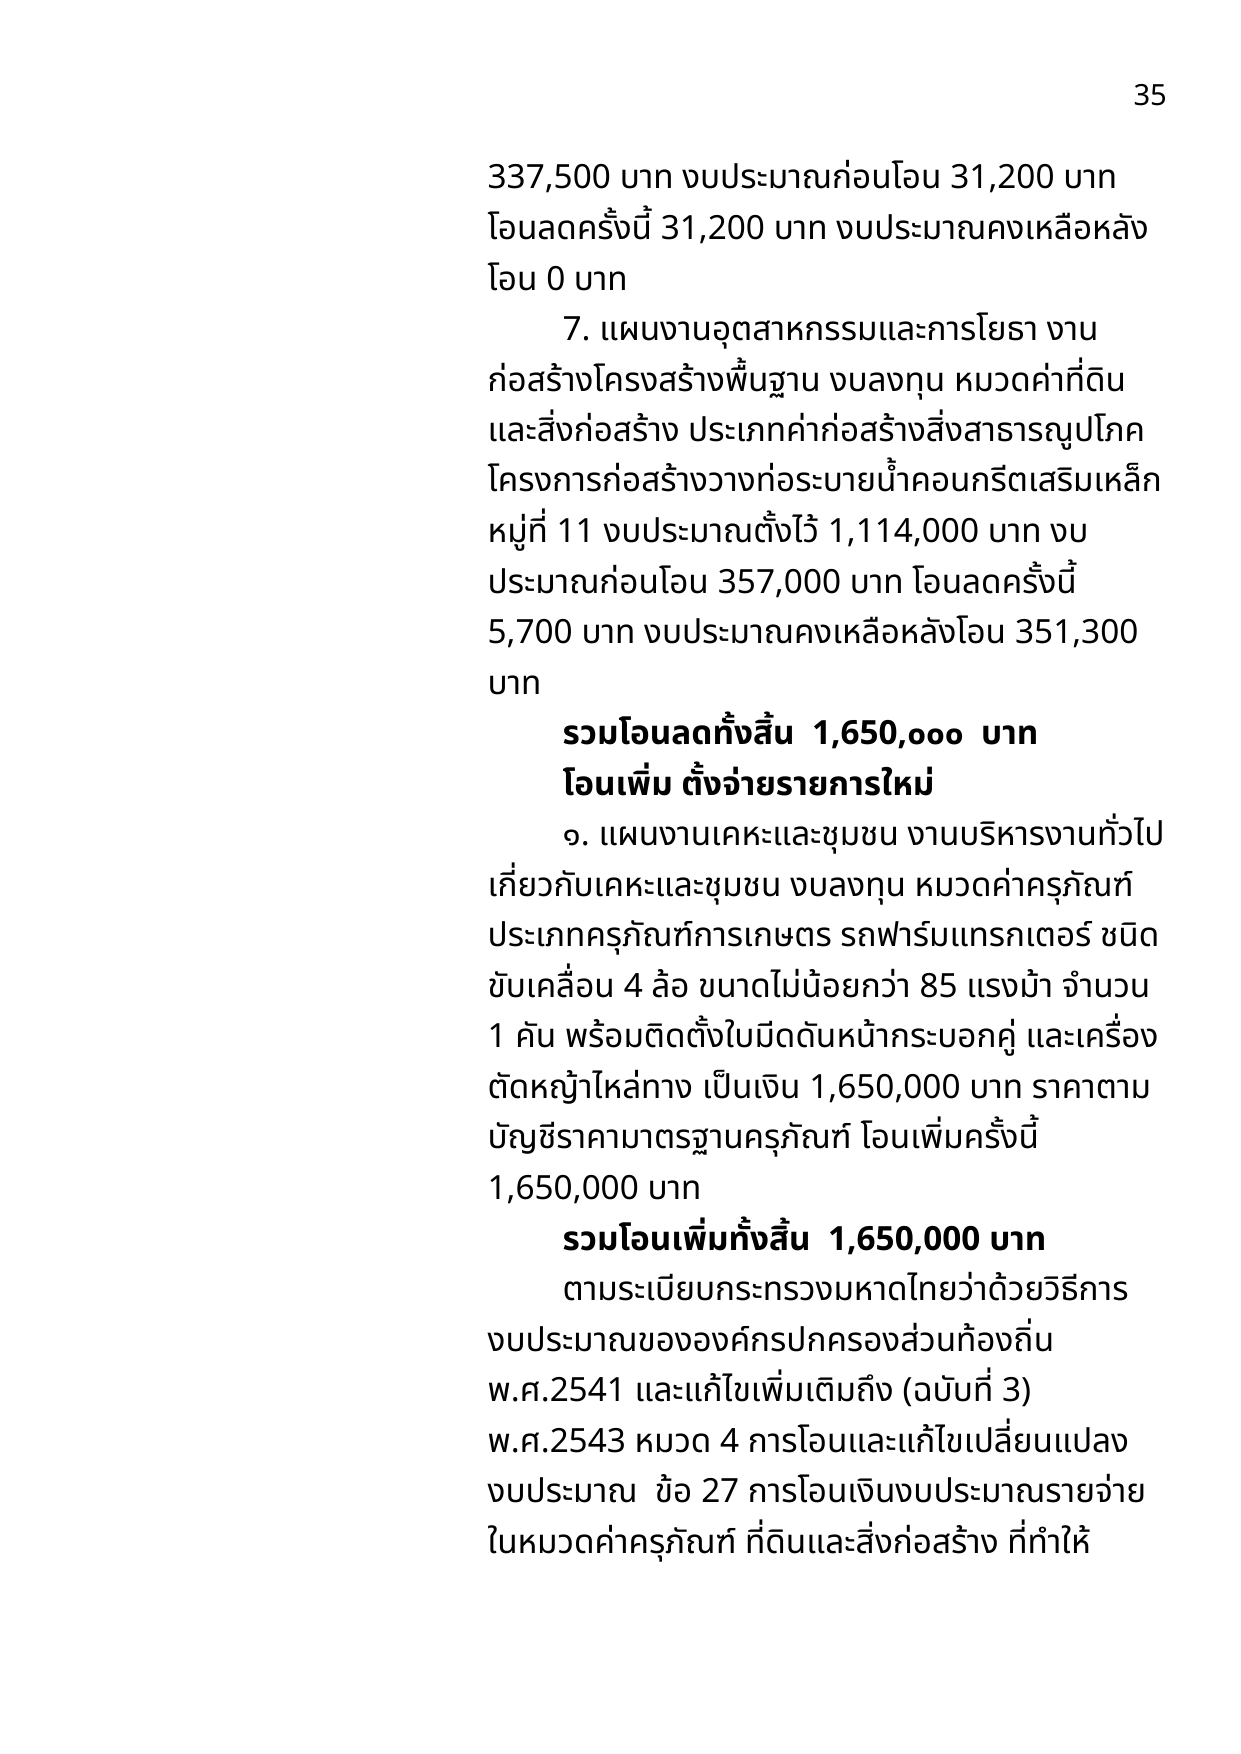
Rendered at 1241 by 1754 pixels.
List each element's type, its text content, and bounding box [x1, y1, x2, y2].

text โอนเพิ่ม ตั้งจ่ายรายการใหม่ [487, 760, 1167, 810]
text 7. แผนงานอุตสาหกรรมและการโยธา งานก่อสร้างโครงสร้างพื้นฐาน งบลงทุน หมวดค่าที่ดินและสิ่งก่อสร้าง ประเภทค่าก่อสร้างสิ่งสาธารณูปโภค โครงการก่อสร้างวางท่อระบายน้ำคอนกรีตเสริมเหล็ก หมู่ที่ 11 งบประมาณตั้งไว้ 1,114,000 บาท งบประมาณก่อนโอน 357,000 บาท โอนลดครั้งนี้ 5,700 บาท งบประมาณคงเหลือหลังโอน 351,300 บาท [487, 305, 1167, 709]
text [487, 153, 1167, 305]
text ๑. แผนงานเคหะและชุมชน งานบริหารงานทั่วไปเกี่ยวกับเคหะและชุมชน งบลงทุน หมวดค่าครุภัณฑ์ ประเภทครุภัณฑ์การเกษตร รถฟาร์มแทรกเตอร์ ชนิดขับเคลื่อน 4 ล้อ ขนาดไม่น้อยกว่า 85 แรงม้า จำนวน 1 คัน พร้อมติดตั้งใบมีดดันหน้ากระบอกคู่ และเครื่องตัดหญ้าไหล่ทาง เป็นเงิน 1,650,000 บาท ราคาตามบัญชีราคามาตรฐานครุภัณฑ์ โอนเพิ่มครั้งนี้ 1,650,000 บาท [487, 810, 1167, 1214]
text รวมโอนเพิ่มทั้งสิ้น 1,650,000 บาท [487, 1214, 1167, 1265]
text รวมโอนลดทั้งสิ้น 1,650,๐๐๐ บาท [412, 709, 1167, 760]
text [487, 1265, 1167, 1568]
